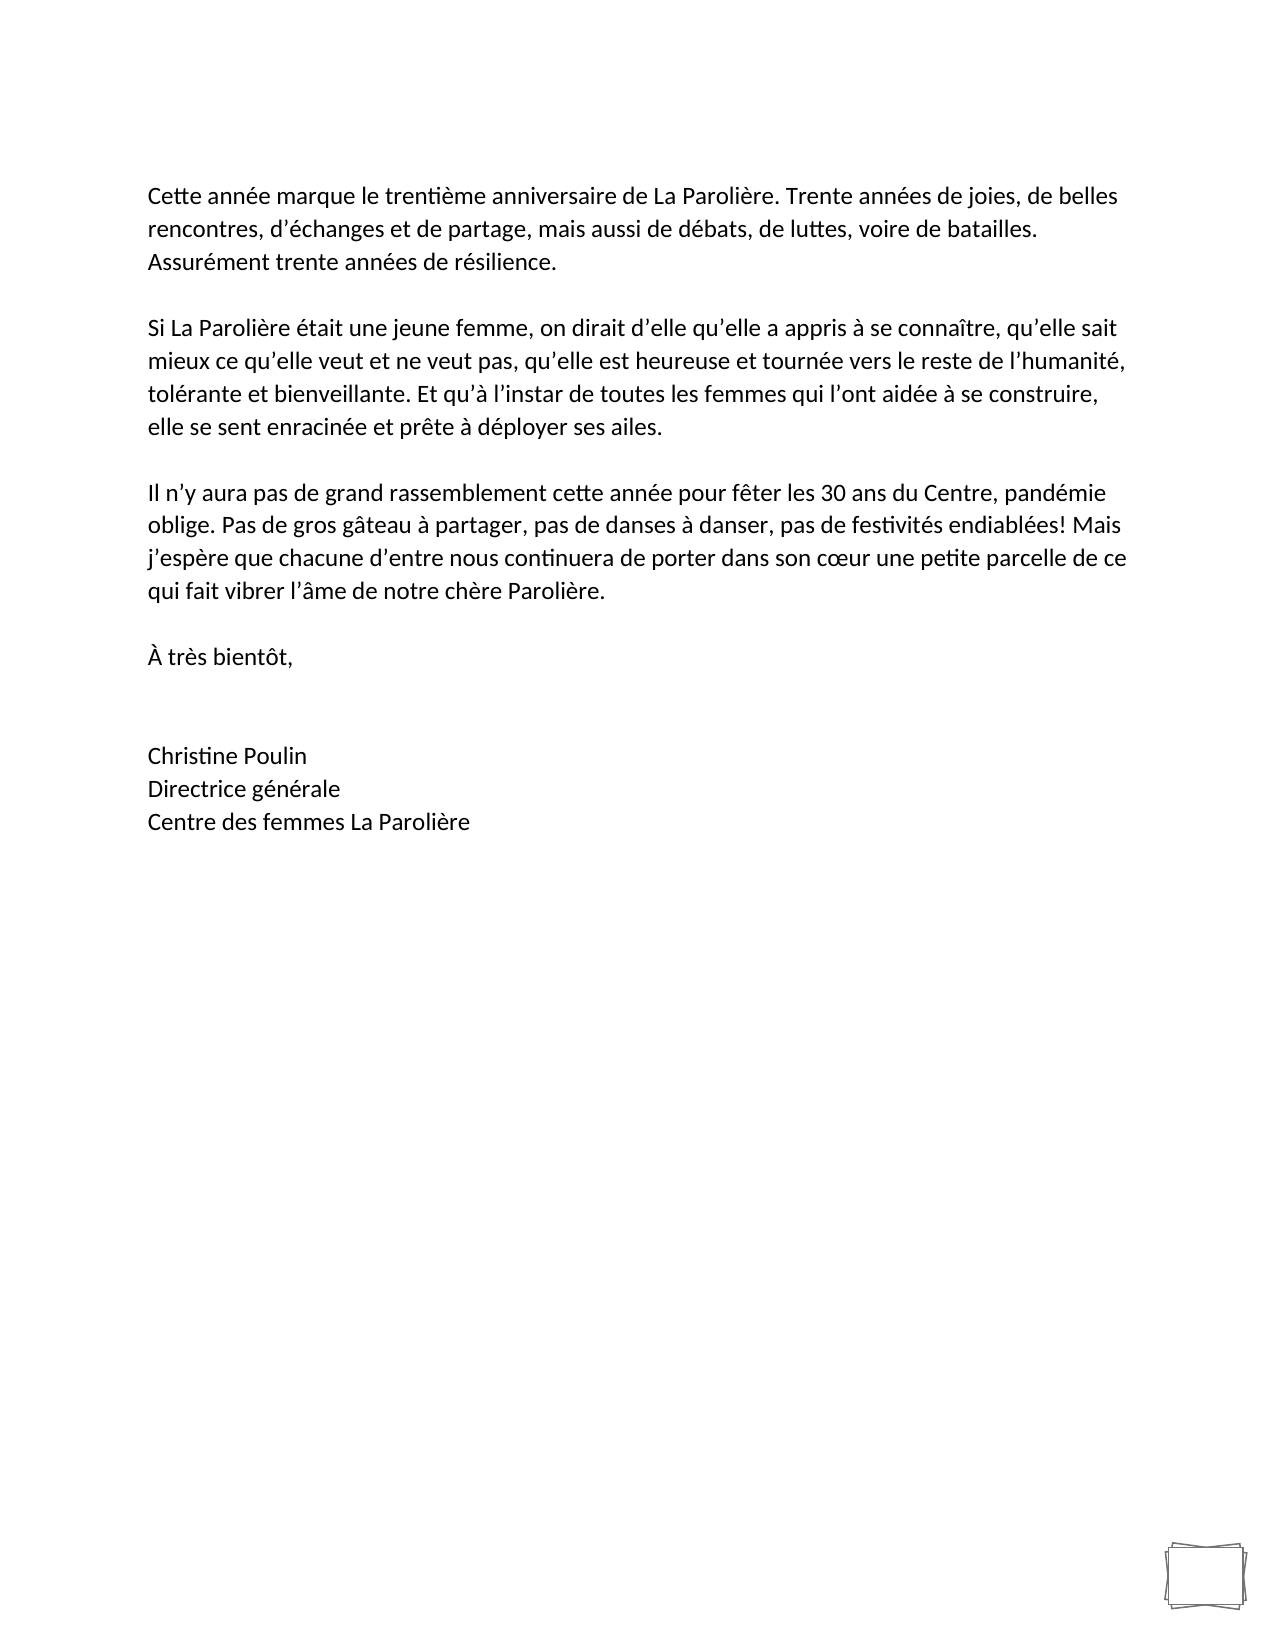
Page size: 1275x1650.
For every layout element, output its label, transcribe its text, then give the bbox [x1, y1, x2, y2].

text Il n’y aura pas de grand rassemblement cette année pour fêter les 30 ans du Centre, pandémie oblige. Pas de gros gâteau à partager, pas de danses à danser, pas de festivités endiablées! Mais j’espère que chacune d’entre nous continuera de porter dans son cœur une petite parcelle de ce qui fait vibrer l’âme de notre chère Parolière. [148, 477, 1137, 606]
text Si La Parolière était une jeune femme, on dirait d’elle qu’elle a appris à se connaître, qu’elle sait mieux ce qu’elle veut et ne veut pas, qu’elle est heureuse et tournée vers le reste de l’humanité, tolérante et bienveillante. Et qu’à l’instar de toutes les femmes qui l’ont aidée à se construire, elle se sent enracinée et prête à déployer ses ailes. [148, 312, 1137, 441]
text Directrice générale [148, 773, 1137, 803]
text Centre des femmes La Parolière [148, 806, 1137, 836]
text À très bientôt, [148, 641, 1137, 672]
text Christine Poulin [148, 740, 1137, 771]
text Cette année marque le trentième anniversaire de La Parolière. Trente années de joies, de belles rencontres, d’échanges et de partage, mais aussi de débats, de luttes, voire de batailles. Assurément trente années de résilience. [148, 181, 1137, 277]
